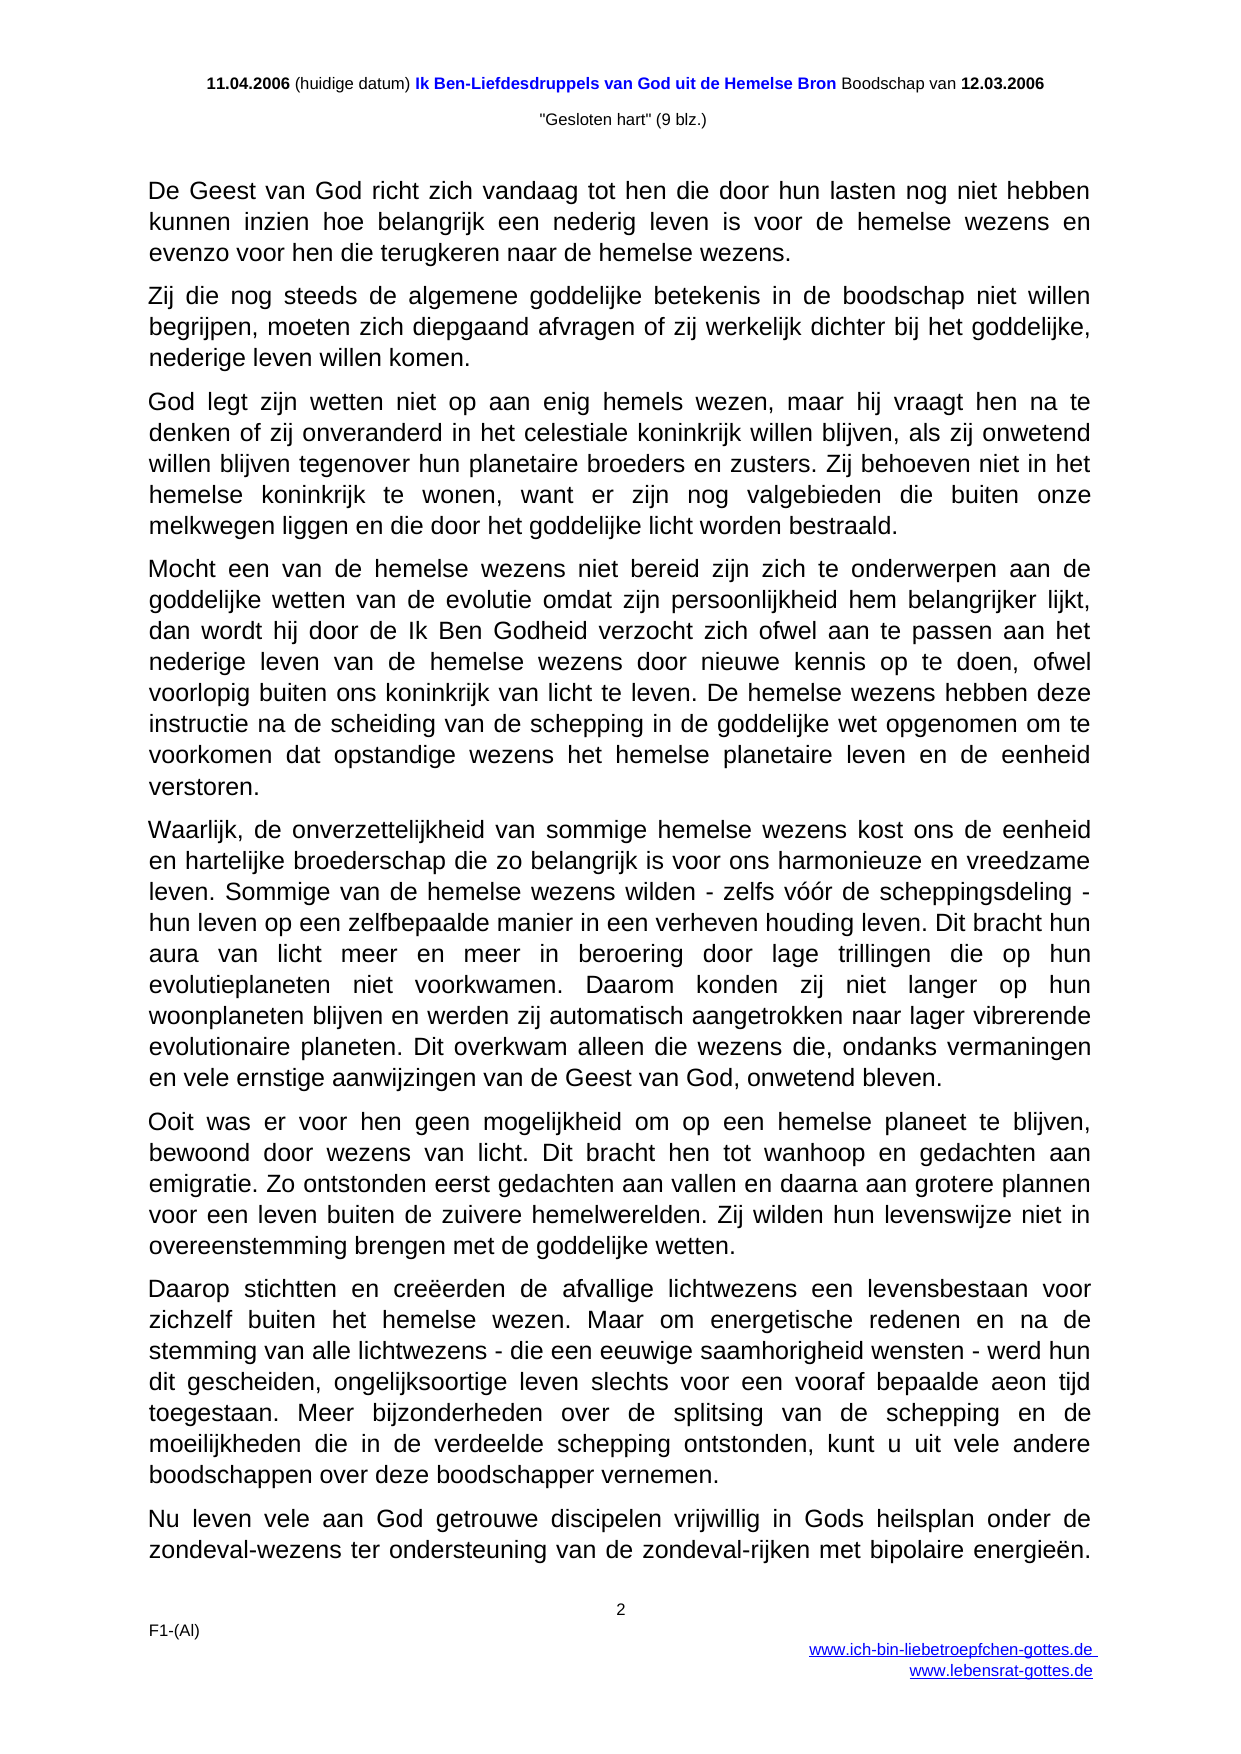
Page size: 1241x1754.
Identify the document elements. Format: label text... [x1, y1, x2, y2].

text De Geest van God richt zich vandaag tot hen die door hun lasten nog niet hebben kunnen inzien hoe belangrijk een nederig leven is voor de hemelse wezens en evenzo voor hen die terugkeren naar de hemelse wezens. [148, 176, 1093, 267]
text Waarlijk, de onverzettelijkheid van sommige hemelse wezens kost ons de eenheid en hartelijke broederschap die zo belangrijk is voor ons harmonieuze en vreedzame leven. Sommige van de hemelse wezens wilden - zelfs vóór de scheppingsdeling - hun leven op een zelfbepaalde manier in een verheven houding leven. Dit bracht hun aura van licht meer en meer in beroering door lage trillingen die op hun evolutieplaneten niet voorkwamen. Daarom konden zij niet langer op hun woonplaneten blijven en werden zij automatisch aangetrokken naar lager vibrerende evolutionaire planeten. Dit overkwam alleen die wezens die, ondanks vermaningen en vele ernstige aanwijzingen van de Geest van God, onwetend bleven. [148, 815, 1093, 1092]
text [148, 1503, 1093, 1563]
text Mocht een van de hemelse wezens niet bereid zijn zich te onderwerpen aan de goddelijke wetten van de evolutie omdat zijn persoonlijkheid hem belangrijker lijkt, dan wordt hij door de Ik Ben Godheid verzocht zich ofwel aan te passen aan het nederige leven van de hemelse wezens door nieuwe kennis op te doen, ofwel voorlopig buiten ons koninkrijk van licht te leven. De hemelse wezens hebben deze instructie na de scheiding van de schepping in de goddelijke wet opgenomen om te voorkomen dat opstandige wezens het hemelse planetaire leven en de eenheid verstoren. [148, 554, 1093, 800]
text Daarop stichtten en creëerden de afvallige lichtwezens een levensbestaan voor zichzelf buiten het hemelse wezen. Maar om energetische redenen en na de stemming van alle lichtwezens - die een eeuwige saamhorigheid wensten - werd hun dit gescheiden, ongelijksoortige leven slechts voor een vooraf bepaalde aeon tijd toegestaan. Meer bijzonderheden over de splitsing van de schepping en de moeilijkheden die in de verdeelde schepping ontstonden, kunt u uit vele andere boodschappen over deze boodschapper vernemen. [148, 1274, 1093, 1489]
text God legt zijn wetten niet op aan enig hemels wezen, maar hij vraagt hen na te denken of zij onveranderd in het celestiale koninkrijk willen blijven, als zij onwetend willen blijven tegenover hun planetaire broeders en zusters. Zij behoeven niet in het hemelse koninkrijk te wonen, want er zijn nog valgebieden die buiten onze melkwegen liggen en die door het goddelijke licht worden bestraald. [148, 387, 1093, 539]
text Zij die nog steeds de algemene goddelijke betekenis in de boodschap niet willen begrijpen, moeten zich diepgaand afvragen of zij werkelijk dichter bij het goddelijke, nederige leven willen komen. [148, 281, 1093, 372]
text Ooit was er voor hen geen mogelijkheid om op een hemelse planeet te blijven, bewoond door wezens van licht. Dit bracht hen tot wanhoop en gedachten aan emigratie. Zo ontstonden eerst gedachten aan vallen en daarna aan grotere plannen voor een leven buiten de zuivere hemelwerelden. Zij wilden hun levenswijze niet in overeenstemming brengen met de goddelijke wetten. [148, 1106, 1093, 1259]
